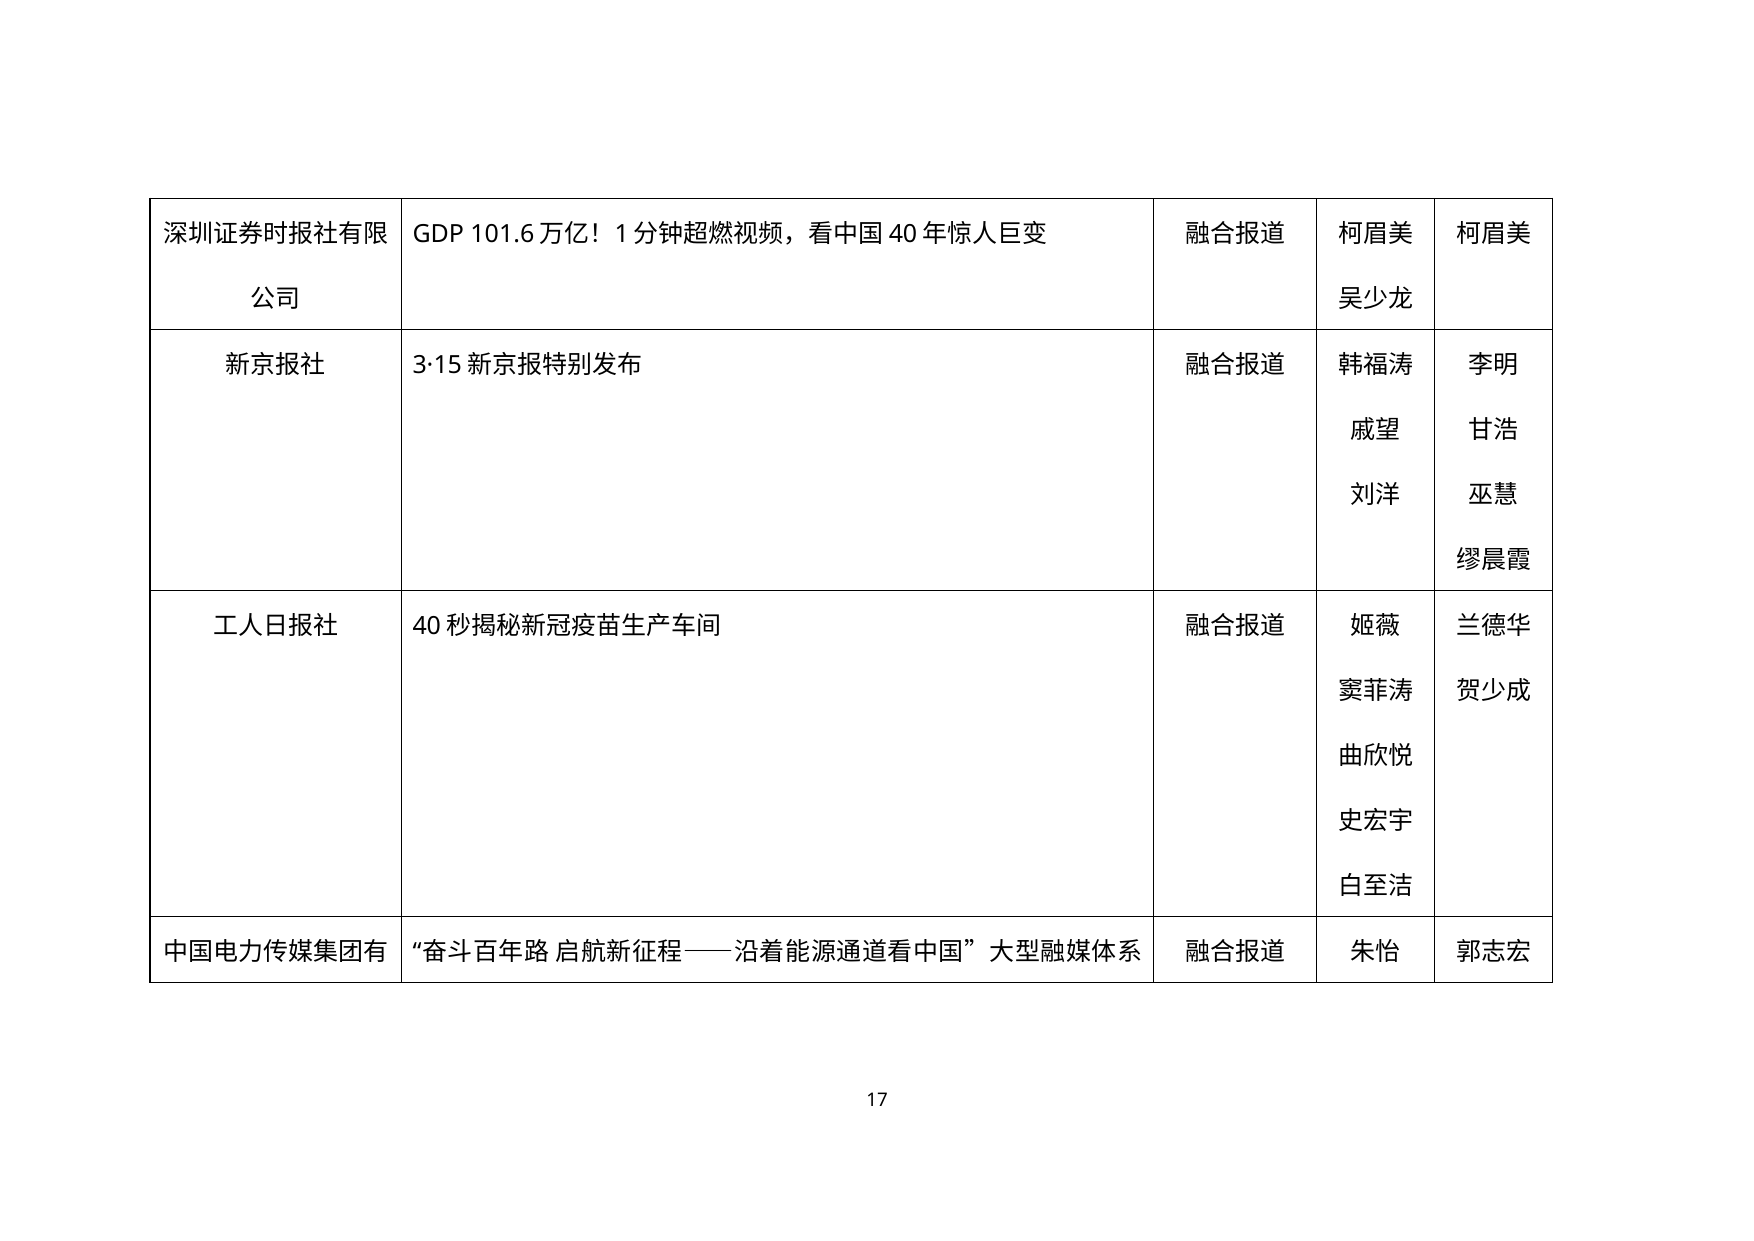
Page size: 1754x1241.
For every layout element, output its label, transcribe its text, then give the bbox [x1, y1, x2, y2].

table_cell 3·15新京报特别发布 [402, 330, 1153, 590]
table_cell 兰德华 贺少成 [1435, 591, 1552, 916]
table_cell 工人日报社 [151, 591, 401, 916]
table_cell 深圳证券时报社有限公司 [151, 199, 401, 329]
table_cell 融合报道 [1154, 917, 1316, 982]
table_cell 融合报道 [1154, 330, 1316, 590]
table_cell 柯眉美 吴少龙 [1317, 199, 1434, 329]
table_cell 中国电力传媒集团有限公司 [151, 917, 401, 982]
table_cell 融合报道 [1154, 591, 1316, 916]
table_cell 融合报道 [1154, 199, 1316, 329]
table_cell 姬薇 窦菲涛曲欣悦史宏宇白至洁 [1317, 591, 1434, 916]
table_cell 李明 甘浩 巫慧 缪晨霞 [1435, 330, 1552, 590]
table_cell 郭志宏于艺晨 [1435, 917, 1552, 982]
table_cell 柯眉美 [1435, 199, 1552, 329]
table_cell 新京报社 [151, 330, 401, 590]
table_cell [402, 917, 1153, 982]
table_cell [1317, 917, 1434, 982]
table_cell 40秒揭秘新冠疫苗生产车间 [402, 591, 1153, 916]
table_cell GDP 101.6万亿！1分钟超燃视频，看中国40年惊人巨变 [402, 199, 1153, 329]
table_cell 韩福涛戚望 刘洋 [1317, 330, 1434, 590]
